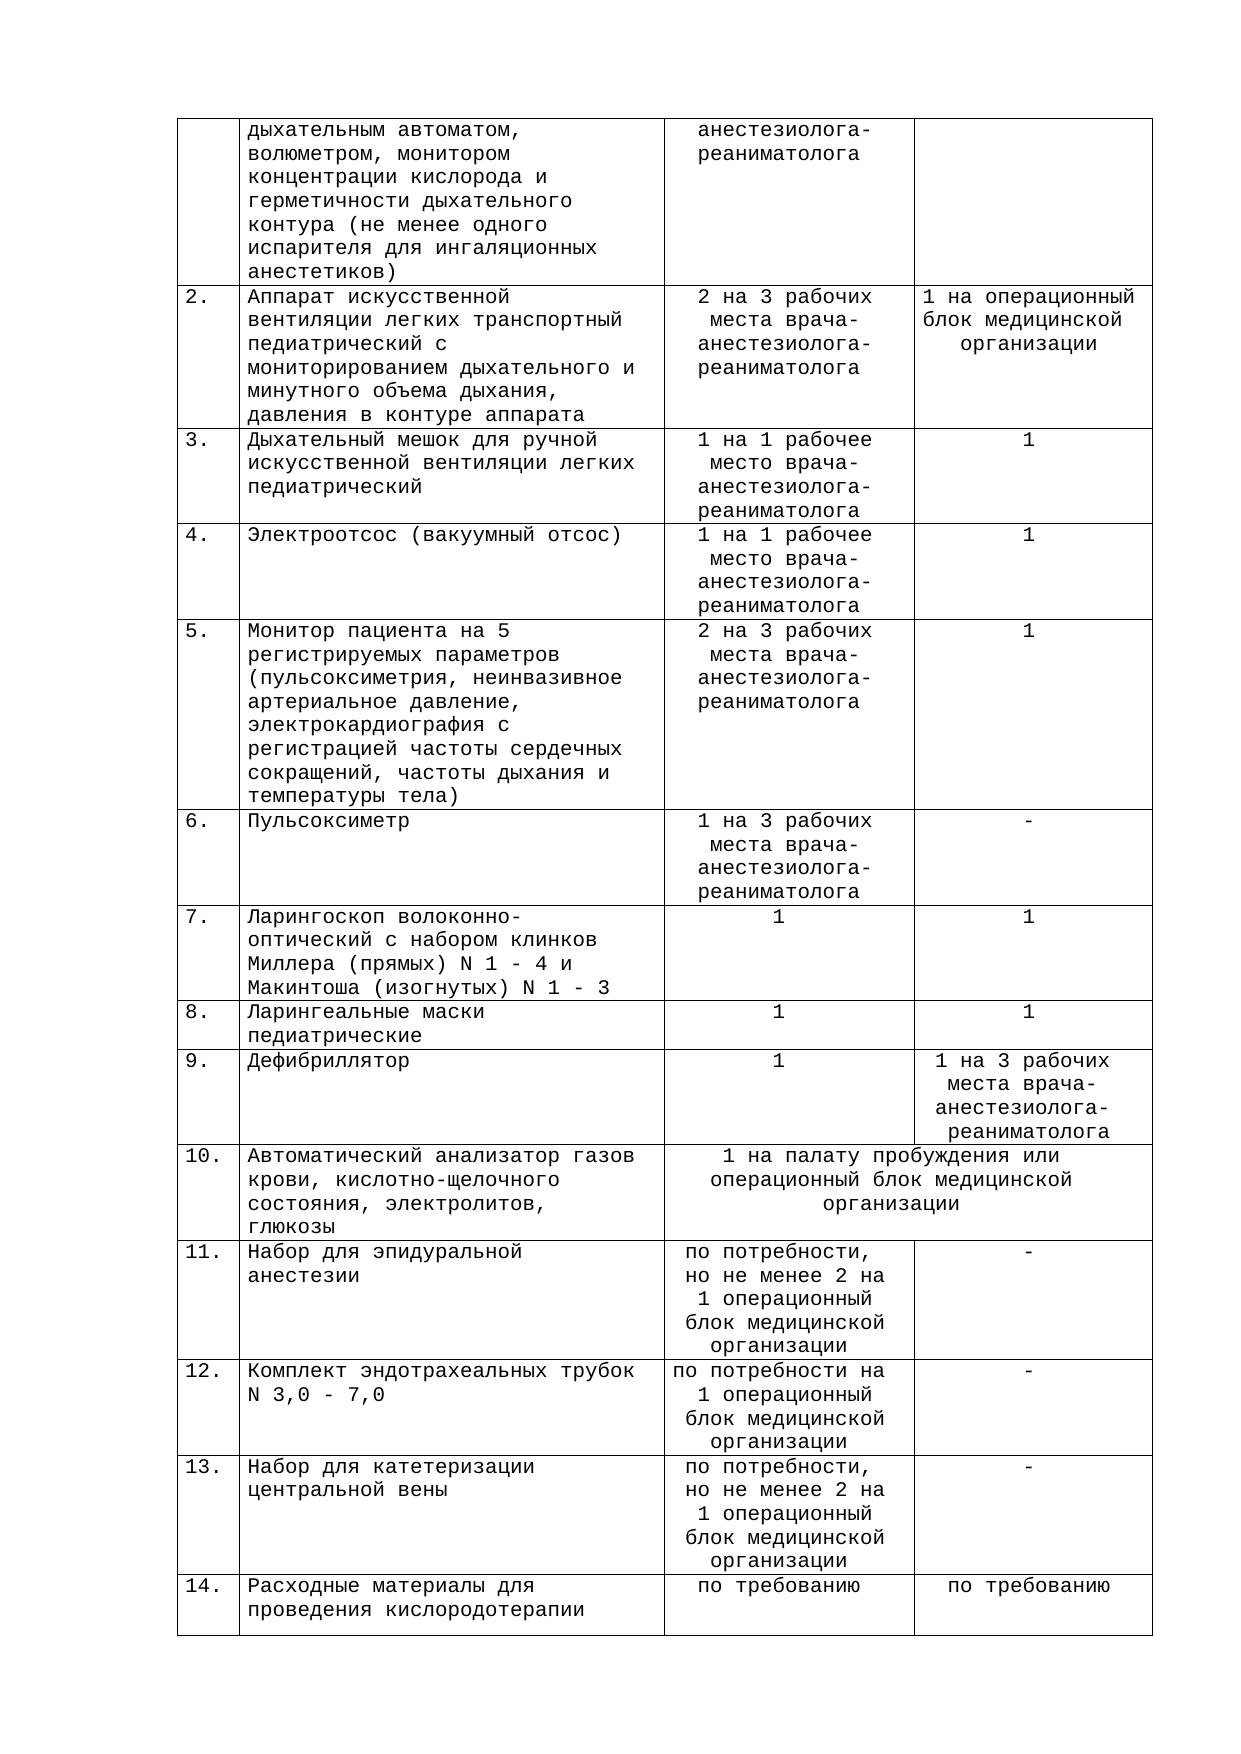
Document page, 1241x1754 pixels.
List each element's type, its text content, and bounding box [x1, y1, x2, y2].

table_cell 2. [178, 286, 239, 428]
table_cell 13. [178, 1456, 239, 1574]
table_cell Ларингеальные маски педиатрические [240, 1001, 664, 1049]
table_cell 1 на 3 рабочих места врача- анестезиолога- реаниматолога [915, 1050, 1152, 1144]
table_cell Дефибриллятор [240, 1050, 664, 1144]
table_cell по потребности, но не менее 2 на 1 операционный блок медицинской организации [665, 1456, 914, 1574]
table_cell по требованию [915, 1575, 1152, 1635]
table_cell 1 [915, 620, 1152, 809]
table_cell 1 [915, 1001, 1152, 1049]
table_cell Автоматический анализатор газов крови, кислотно-щелочного состояния, электролитов, глюкозы [240, 1145, 664, 1240]
table_cell Набор для катетеризации центральной вены [240, 1456, 664, 1574]
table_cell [240, 1575, 664, 1635]
table_cell Электроотсос (вакуумный отсос) [240, 524, 664, 619]
table_cell 1 [915, 429, 1152, 523]
table_cell 1 на 3 рабочих места врача- анестезиолога- реаниматолога [665, 810, 914, 905]
table_cell 1 [665, 1001, 914, 1049]
table_cell 5. [178, 620, 239, 809]
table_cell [240, 119, 664, 285]
table_cell - [915, 1456, 1152, 1574]
table_cell по потребности на 1 операционный блок медицинской организации [665, 1360, 914, 1455]
table_cell 9. [178, 1050, 239, 1144]
table_cell 7. [178, 906, 239, 1000]
table_cell 6. [178, 810, 239, 905]
table_cell по потребности, но не менее 2 на 1 операционный блок медицинской организации [665, 1241, 914, 1359]
table_cell Монитор пациента на 5 регистрируемых параметров (пульсоксиметрия, неинвазивное артериальное давление, электрокардиография с регистрацией частоты сердечных сокращений, частоты дыхания и температуры тела) [240, 620, 664, 809]
table_cell 2 на 3 рабочих места врача- анестезиолога- реаниматолога [665, 620, 914, 809]
table_cell 8. [178, 1001, 239, 1049]
table_cell 11. [178, 1241, 239, 1359]
table_cell 1 на операционный блок медицинской организации [915, 286, 1152, 428]
table_cell 10. [178, 1145, 239, 1240]
table_cell Ларингоскоп волоконно- оптический с набором клинков Миллера (прямых) N 1 - 4 и Макинтоша (изогнутых) N 1 - 3 [240, 906, 664, 1000]
table_cell 4. [178, 524, 239, 619]
table_cell Комплект эндотрахеальных трубок N 3,0 - 7,0 [240, 1360, 664, 1455]
table_cell 12. [178, 1360, 239, 1455]
table_cell 1 на 1 рабочее место врача- анестезиолога- реаниматолога [665, 429, 914, 523]
table_cell 1 на палату пробуждения или операционный блок медицинской организации [665, 1145, 1152, 1240]
table_cell - [915, 1360, 1152, 1455]
table_cell Набор для эпидуральной анестезии [240, 1241, 664, 1359]
table_cell 1 [665, 906, 914, 1000]
table_cell 1 [915, 906, 1152, 1000]
table_cell Пульсоксиметр [240, 810, 664, 905]
table_cell 2 на 3 рабочих места врача- анестезиолога- реаниматолога [665, 286, 914, 428]
table_cell - [915, 1241, 1152, 1359]
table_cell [665, 119, 914, 285]
table_cell Дыхательный мешок для ручной искусственной вентиляции легких педиатрический [240, 429, 664, 523]
table_cell 1 [665, 1050, 914, 1144]
table_cell 1 [915, 524, 1152, 619]
table_cell 1 [915, 119, 1152, 285]
table_cell 3. [178, 429, 239, 523]
table_cell 14. [178, 1575, 239, 1635]
table_cell 1. [178, 119, 239, 285]
table_cell 1 на 1 рабочее место врача- анестезиолога- реаниматолога [665, 524, 914, 619]
table_cell - [915, 810, 1152, 905]
table_cell Аппарат искусственной вентиляции легких транспортный педиатрический с мониторированием дыхательного и минутного объема дыхания, давления в контуре аппарата [240, 286, 664, 428]
table_cell по требованию [665, 1575, 914, 1635]
